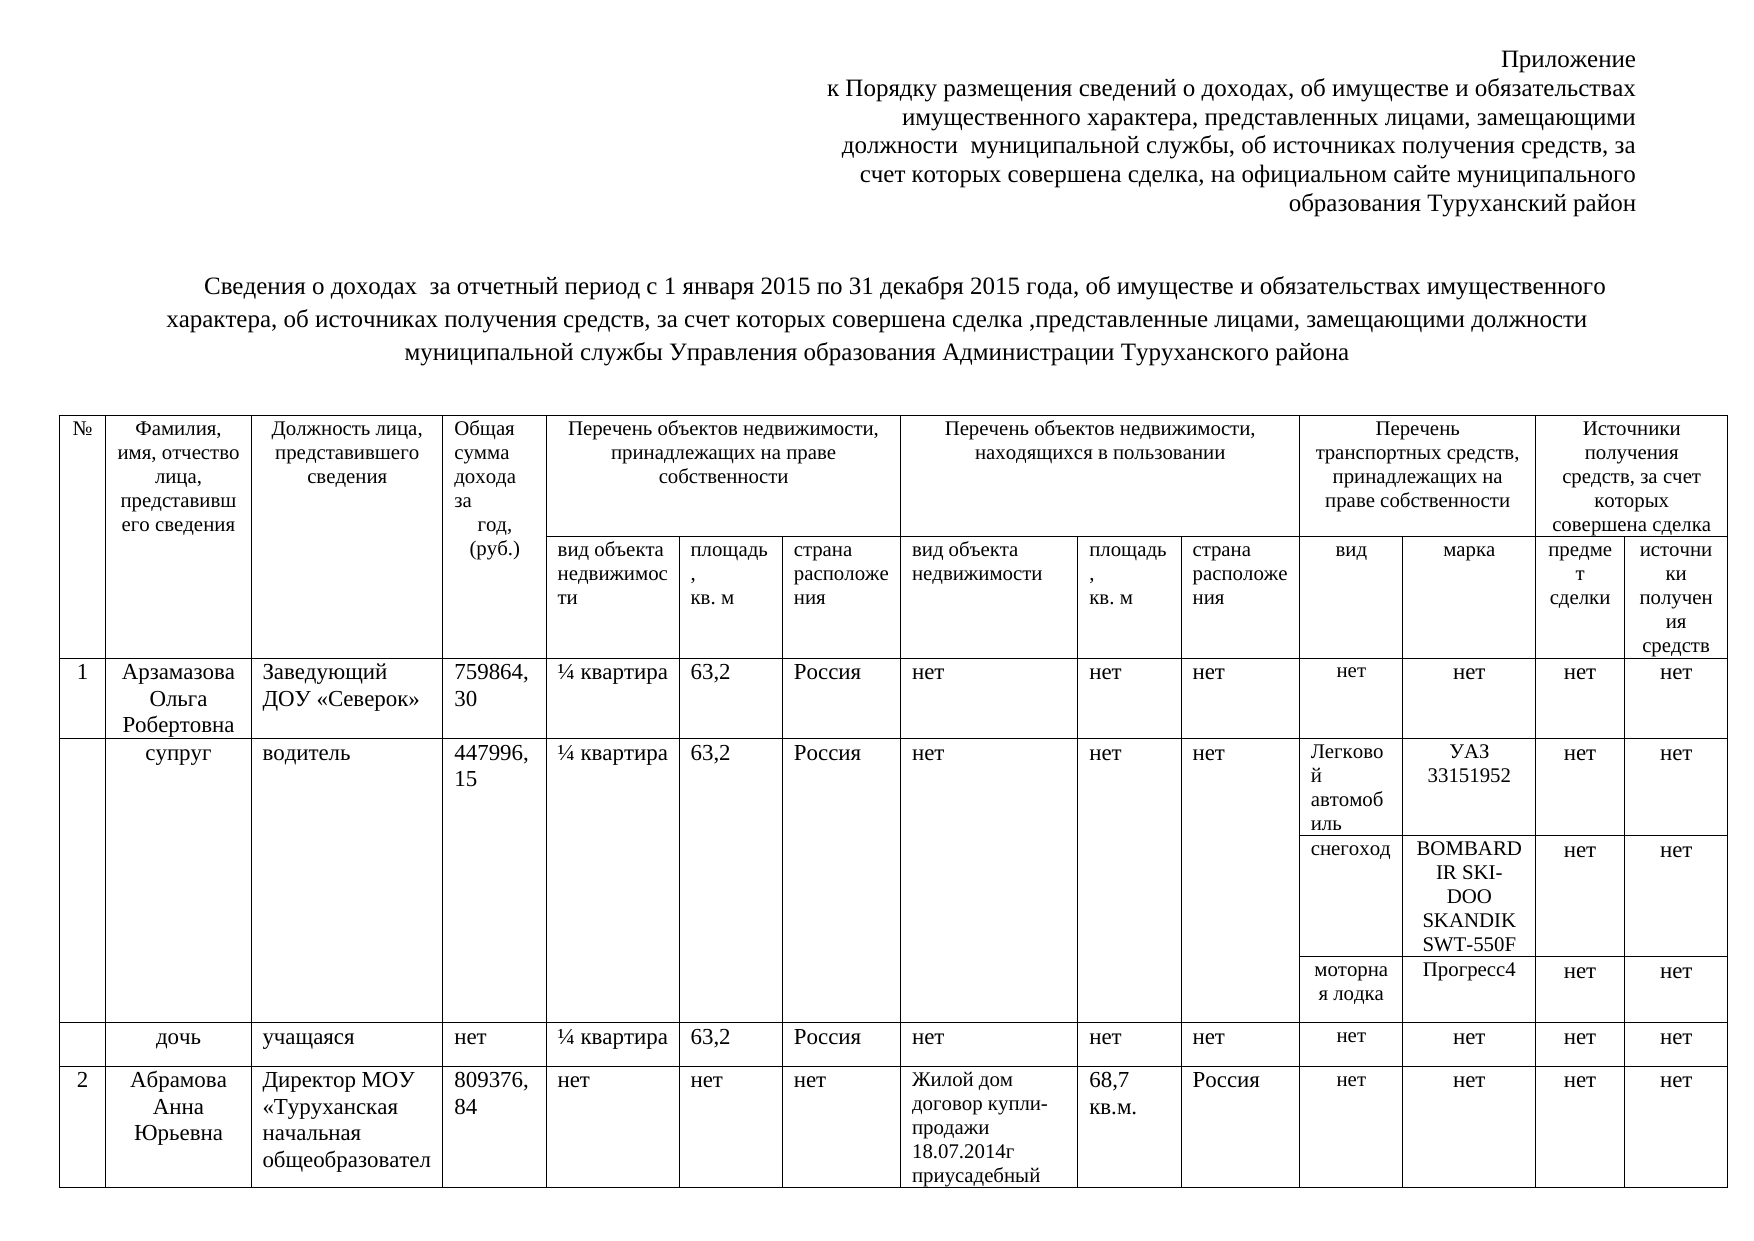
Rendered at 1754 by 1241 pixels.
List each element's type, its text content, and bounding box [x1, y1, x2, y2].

table_cell нет [1536, 957, 1624, 1022]
table_cell нет [901, 1023, 1077, 1066]
table_cell моторная лодка [1300, 957, 1402, 1022]
text к Порядку размещения сведений о доходах, об имуществе и обязательствах [118, 73, 1636, 102]
table_cell Россия [783, 1023, 900, 1066]
table_header Фамилия, имя, отчество лица, представившего сведения [106, 416, 251, 657]
table_cell 63,2 [680, 659, 782, 737]
table_cell 447996,15 [443, 739, 546, 1022]
table_cell УАЗ 33151952 [1403, 739, 1535, 835]
table_cell Россия [1182, 1067, 1299, 1187]
text имущественного характера, представленных лицами, замещающими [118, 102, 1636, 131]
table_cell ¼ квартира [547, 659, 679, 737]
table_cell 759864,30 [443, 659, 546, 737]
table_header Источники получения средств, за счет которых совершена сделка [1536, 416, 1727, 536]
table_cell 809376,84 [443, 1067, 546, 1187]
table_cell Заведующий ДОУ «Северок» [252, 659, 442, 737]
table_cell нет [1182, 1023, 1299, 1066]
table_cell площадь, кв. м [1078, 537, 1181, 657]
table_header Должность лица, представившего сведения [252, 416, 442, 657]
table_cell Легковой автомобиль [1300, 739, 1402, 835]
table_cell нет [1078, 1023, 1181, 1066]
table_cell Прогресс4 [1403, 957, 1535, 1022]
table_cell нет [1182, 659, 1299, 737]
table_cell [252, 1067, 442, 1187]
table_cell нет [1300, 1023, 1402, 1066]
table_cell нет [1300, 1067, 1402, 1187]
text счет которых совершена сделка, на официальном сайте муниципального [118, 159, 1636, 188]
table_header № [60, 416, 105, 657]
table_cell нет [1625, 1023, 1727, 1066]
table_header Перечень объектов недвижимости, принадлежащих на праве собственности [547, 416, 900, 536]
table_cell 63,2 [680, 739, 782, 1022]
text образования Туруханский район [118, 188, 1636, 217]
table_cell нет [1182, 739, 1299, 1022]
table_cell [60, 739, 105, 1022]
table_cell предмет сделки [1536, 537, 1624, 657]
table_cell учащаяся [252, 1023, 442, 1066]
table_cell [60, 1023, 105, 1066]
table_cell супруг [106, 739, 251, 1022]
table_cell нет [443, 1023, 546, 1066]
table_cell нет [1403, 1023, 1535, 1066]
table_cell водитель [252, 739, 442, 1022]
table_cell нет [901, 739, 1077, 1022]
table_cell ¼ квартира [547, 1023, 679, 1066]
table_cell дочь [106, 1023, 251, 1066]
table_cell марка [1403, 537, 1535, 657]
table_cell вид объекта недвижимости [901, 537, 1077, 657]
table_header Перечень объектов недвижимости, находящихся в пользовании [901, 416, 1299, 536]
table_cell нет [1625, 957, 1727, 1022]
table_cell 63,2 [680, 1023, 782, 1066]
table_cell нет [1625, 836, 1727, 956]
table_cell нет [1403, 1067, 1535, 1187]
table_cell нет [901, 659, 1077, 737]
text Сведения о доходах за отчетный период с 1 января 2015 по 31 декабря 2015 года, об имуществе и обязательствах имущественного характера, об источниках получения средств, за счет которых совершена сделка ,представленные лицами, замещающими должности муниципальной службы Управления образования Администрации Туруханского района [118, 271, 1636, 366]
table_cell нет [1300, 659, 1402, 737]
text должности муниципальной службы, об источниках получения средств, за [118, 131, 1636, 159]
table_header Перечень транспортных средств, принадлежащих на праве собственности [1300, 416, 1535, 536]
table_cell страна расположения [783, 537, 900, 657]
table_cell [106, 1067, 251, 1187]
table_cell нет [547, 1067, 679, 1187]
table_cell нет [1078, 739, 1181, 1022]
table_cell нет [1625, 739, 1727, 835]
table_cell нет [1536, 1067, 1624, 1187]
table_cell нет [1625, 659, 1727, 737]
table_cell нет [1403, 659, 1535, 737]
table_cell источники получения средств [1625, 537, 1727, 657]
table_cell Арзамазова Ольга Робертовна [106, 659, 251, 737]
table_cell нет [1078, 659, 1181, 737]
table_cell нет [1625, 1067, 1727, 1187]
table_cell снегоход [1300, 836, 1402, 956]
table_cell ¼ квартира [547, 739, 679, 1022]
table_cell 2 [60, 1067, 105, 1187]
table_cell страна расположения [1182, 537, 1299, 657]
table_cell нет [1536, 1023, 1624, 1066]
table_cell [1078, 1067, 1181, 1187]
table_cell нет [1536, 739, 1624, 835]
text Приложение [118, 44, 1636, 73]
table_cell нет [783, 1067, 900, 1187]
table_cell вид объекта недвижимости [547, 537, 679, 657]
table_cell нет [1536, 659, 1624, 737]
table_cell площадь, кв. м [680, 537, 782, 657]
table_cell 1 [60, 659, 105, 737]
table_cell нет [680, 1067, 782, 1187]
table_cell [901, 1067, 1077, 1187]
table_cell BOMBARDIR SKI-DOO SKANDIK SWT-550F [1403, 836, 1535, 956]
table_cell Россия [783, 659, 900, 737]
table_cell Россия [783, 739, 900, 1022]
table_cell вид [1300, 537, 1402, 657]
table_header Общая сумма дохода за год, (руб.) [443, 416, 546, 657]
table_cell нет [1536, 836, 1624, 956]
